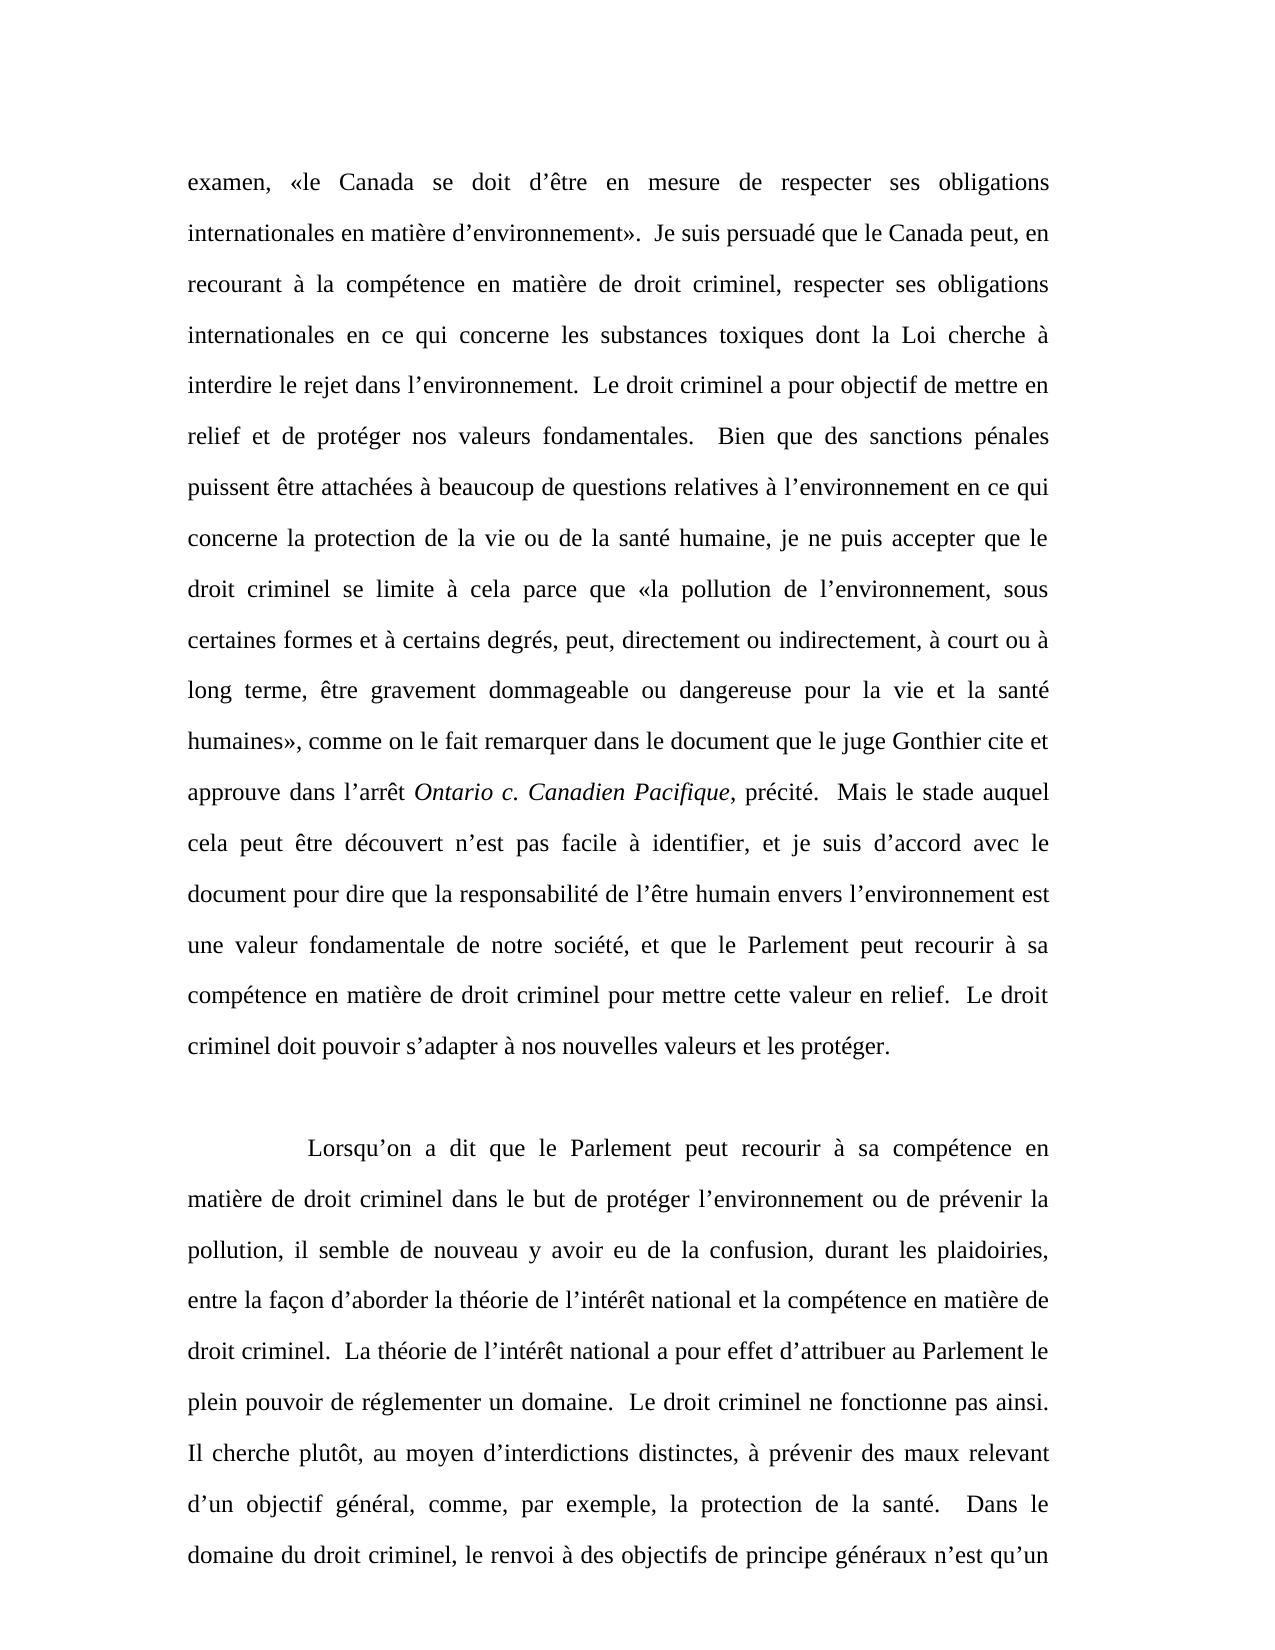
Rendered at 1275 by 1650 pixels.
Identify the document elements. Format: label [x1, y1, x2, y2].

text [187, 1116, 1050, 1573]
text [173, 150, 1050, 1065]
